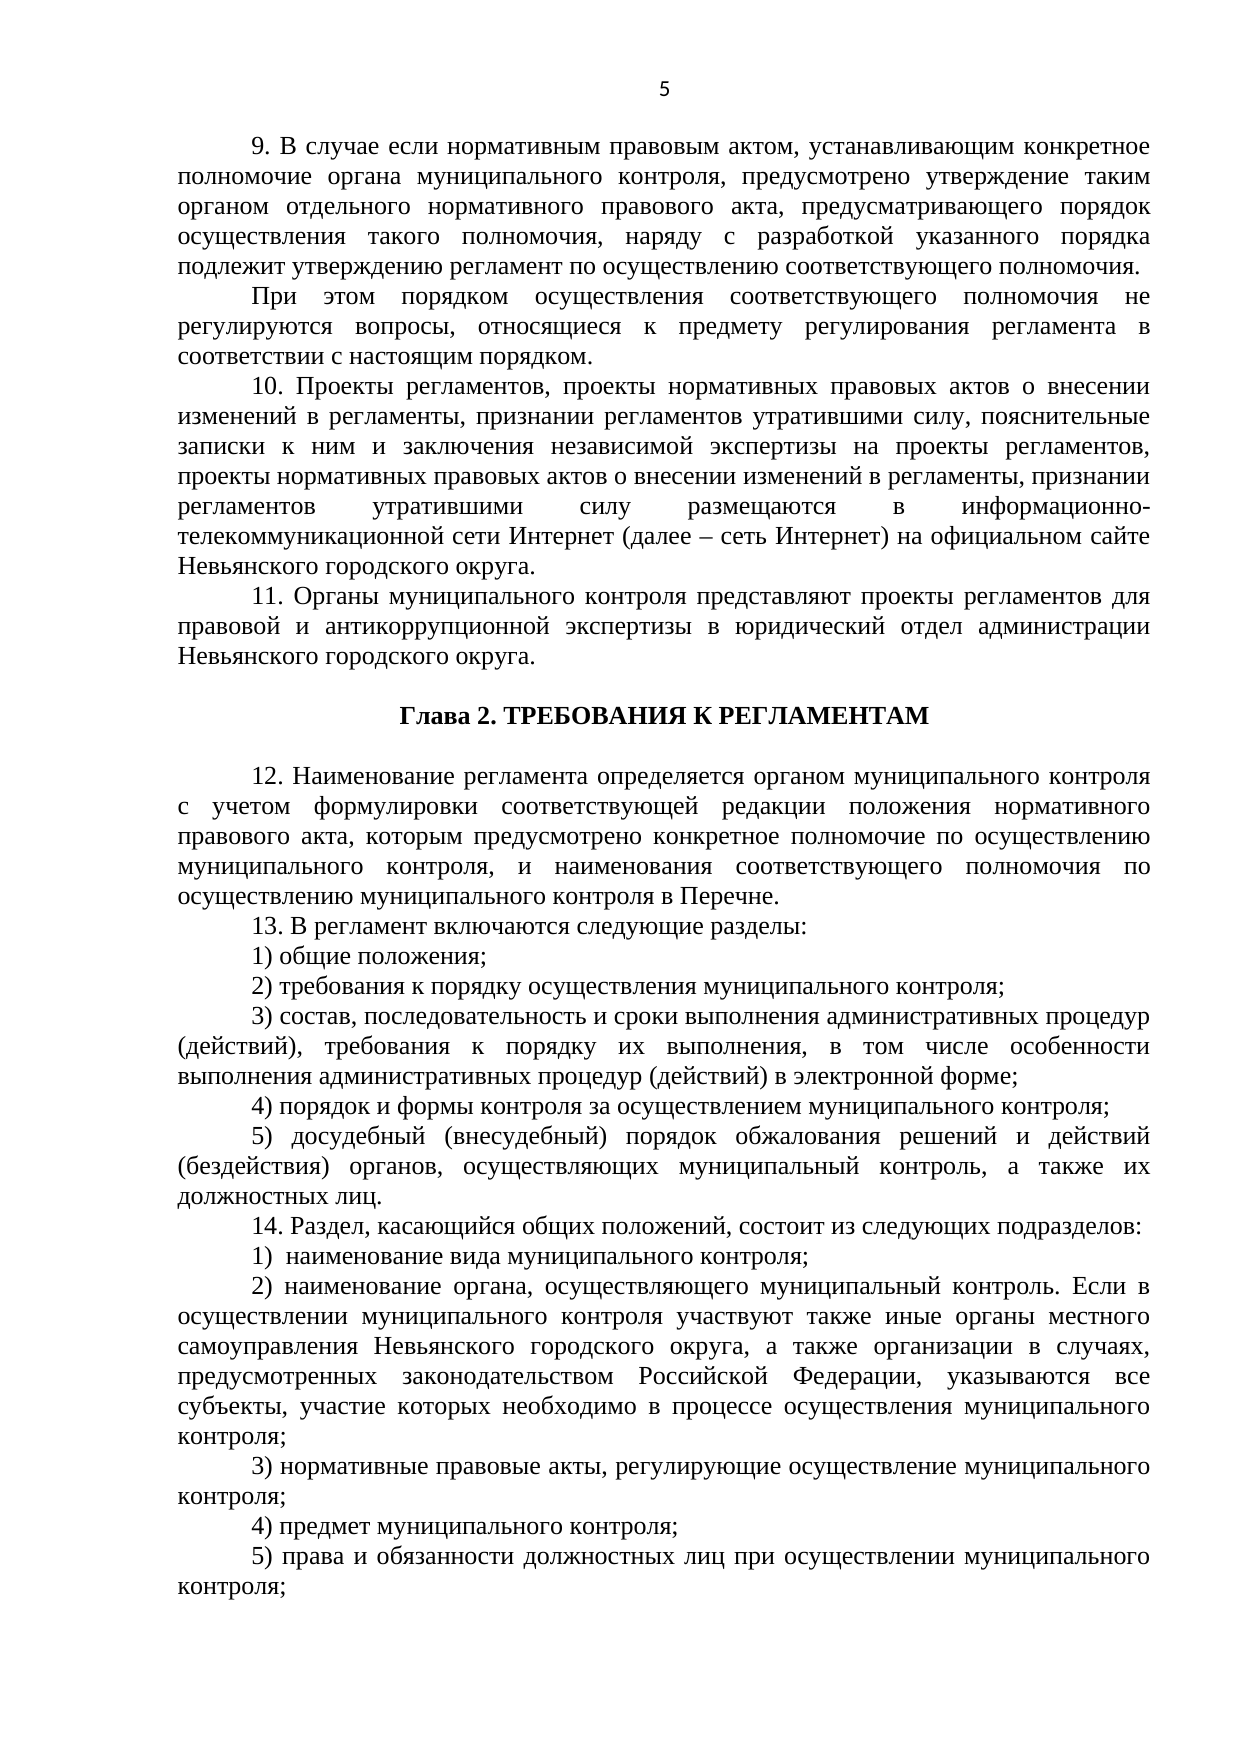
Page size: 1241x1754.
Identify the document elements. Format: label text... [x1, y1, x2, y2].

text 1) наименование вида муниципального контроля; [177, 1240, 1152, 1270]
text 2) наименование органа, осуществляющего муниципальный контроль. Если в осуществлении муниципального контроля участвуют также иные органы местного самоуправления Невьянского городского округа, а также организации в случаях, предусмотренных законодательством Российской Федерации, указываются все субъекты, участие которых необходимо в процессе осуществления муниципального контроля; [177, 1270, 1152, 1450]
text 14. Раздел, касающийся общих положений, состоит из следующих подразделов: [177, 1210, 1152, 1240]
text 12. Наименование регламента определяется органом муниципального контроля с учетом формулировки соответствующей редакции положения нормативного правового акта, которым предусмотрено конкретное полномочие по осуществлению муниципального контроля, и наименования соответствующего полномочия по осуществлению муниципального контроля в Перечне. [177, 760, 1152, 910]
text 5) досудебный (внесудебный) порядок обжалования решений и действий (бездействия) органов, осуществляющих муниципальный контроль, а также их должностных лиц. [177, 1120, 1152, 1210]
text При этом порядком осуществления соответствующего полномочия не регулируются вопросы, относящиеся к предмету регулирования регламента в соответствии с настоящим порядком. [177, 280, 1152, 370]
text 2) требования к порядку осуществления муниципального контроля; [177, 970, 1152, 1000]
text 3) состав, последовательность и сроки выполнения административных процедур (действий), требования к порядку их выполнения, в том числе особенности выполнения административных процедур (действий) в электронной форме; [177, 1000, 1152, 1090]
text 13. В регламент включаются следующие разделы: [177, 910, 1152, 940]
text 1) общие положения; [177, 940, 1152, 970]
text 3) нормативные правовые акты, регулирующие осуществление муниципального контроля; [177, 1450, 1152, 1510]
text Глава 2. ТРЕБОВАНИЯ К РЕГЛАМЕНТАМ [177, 700, 1152, 730]
text 11. Органы муниципального контроля представляют проекты регламентов для правовой и антикоррупционной экспертизы в юридический отдел администрации Невьянского городского округа. [177, 580, 1152, 670]
text 10. Проекты регламентов, проекты нормативных правовых актов о внесении изменений в регламенты, признании регламентов утратившими силу, пояснительные записки к ним и заключения независимой экспертизы на проекты регламентов, проекты нормативных правовых актов о внесении изменений в регламенты, признании регламентов утратившими силу размещаются в информационно-телекоммуникационной сети Интернет (далее – сеть Интернет) на официальном сайте Невьянского городского округа. [177, 370, 1152, 580]
text 9. В случае если нормативным правовым актом, устанавливающим конкретное полномочие органа муниципального контроля, предусмотрено утверждение таким органом отдельного нормативного правового акта, предусматривающего порядок осуществления такого полномочия, наряду с разработкой указанного порядка подлежит утверждению регламент по осуществлению соответствующего полномочия. [177, 130, 1152, 280]
text 5) права и обязанности должностных лиц при осуществлении муниципального контроля; [177, 1540, 1152, 1600]
text 4) предмет муниципального контроля; [177, 1510, 1152, 1540]
text 4) порядок и формы контроля за осуществлением муниципального контроля; [177, 1090, 1152, 1120]
